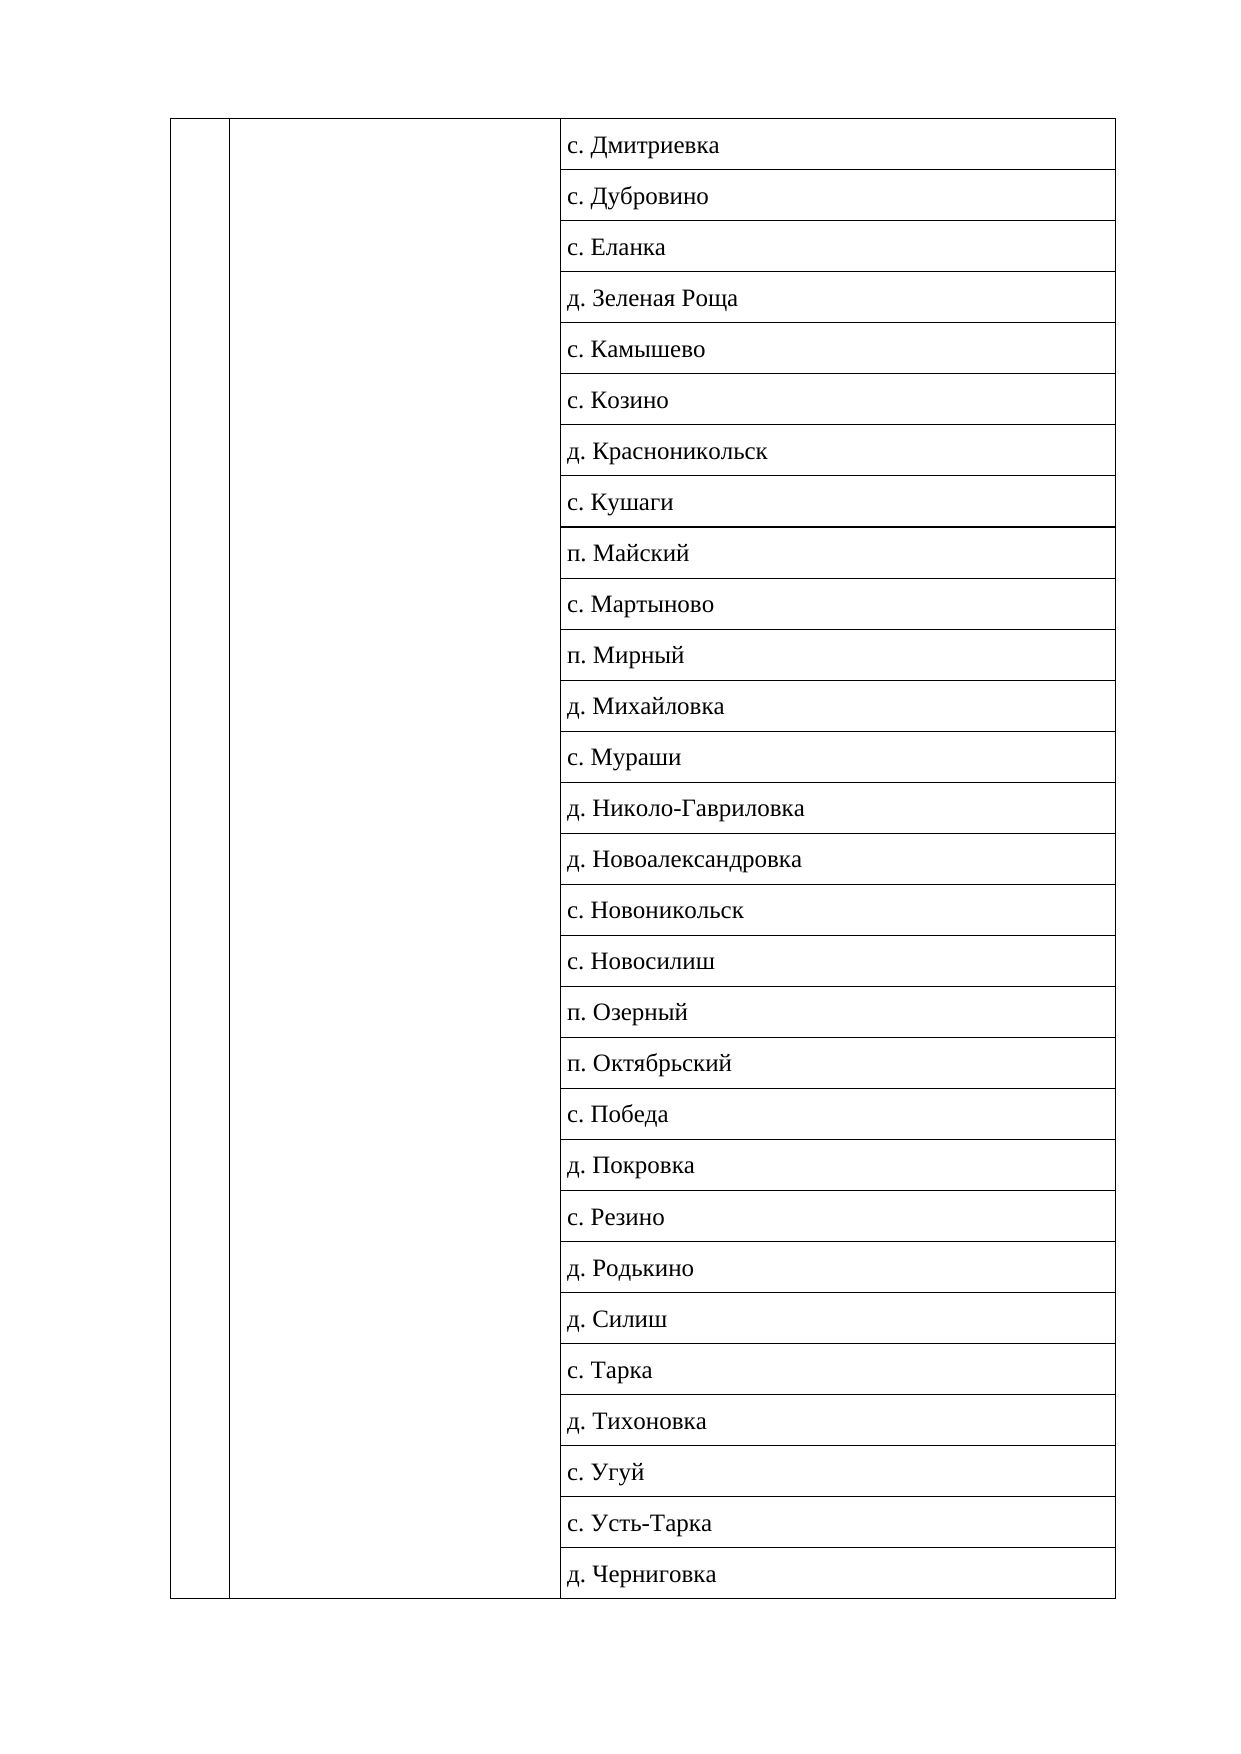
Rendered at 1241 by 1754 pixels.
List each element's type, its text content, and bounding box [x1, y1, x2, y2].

table_cell д. Родькино [561, 1242, 1115, 1292]
table_cell д. Николо-Гавриловка [561, 783, 1115, 833]
table_cell д. Новоалександровка [561, 834, 1115, 884]
table_cell д. Красноникольск [561, 425, 1115, 475]
table_cell д. Тихоновка [561, 1395, 1115, 1445]
table_cell д. Зеленая Роща [561, 272, 1115, 322]
table_cell п. Мирный [561, 630, 1115, 679]
table_cell д. Покровка [561, 1140, 1115, 1190]
table_cell с. Резино [561, 1191, 1115, 1241]
table_cell с. Дубровино [561, 170, 1115, 220]
table_cell д. Силиш [561, 1293, 1115, 1343]
table_cell с. Кушаги [561, 476, 1115, 526]
table_cell с. Победа [561, 1089, 1115, 1139]
table_cell с. Новоникольск [561, 885, 1115, 935]
table_cell с. Козино [561, 374, 1115, 424]
table_cell с. Мартыново [561, 579, 1115, 628]
table_cell с. Усть-Тарка [561, 1497, 1115, 1547]
table_cell с. Тарка [561, 1344, 1115, 1394]
table_cell д. Черниговка [561, 1548, 1115, 1598]
table_cell с. Дмитриевка [561, 119, 1115, 169]
table_cell с. Новосилиш [561, 936, 1115, 986]
table_cell с. Угуй [561, 1446, 1115, 1496]
table_cell д. Михайловка [561, 681, 1115, 731]
table_cell с. Мураши [561, 732, 1115, 782]
table_cell п. Озерный [561, 987, 1115, 1037]
table_cell с. Еланка [561, 221, 1115, 271]
table_cell с. Камышево [561, 323, 1115, 373]
table_cell п. Октябрьский [561, 1038, 1115, 1088]
table_cell [230, 986, 560, 1598]
table_cell п. Майский [561, 528, 1115, 577]
table_cell [171, 986, 229, 1598]
